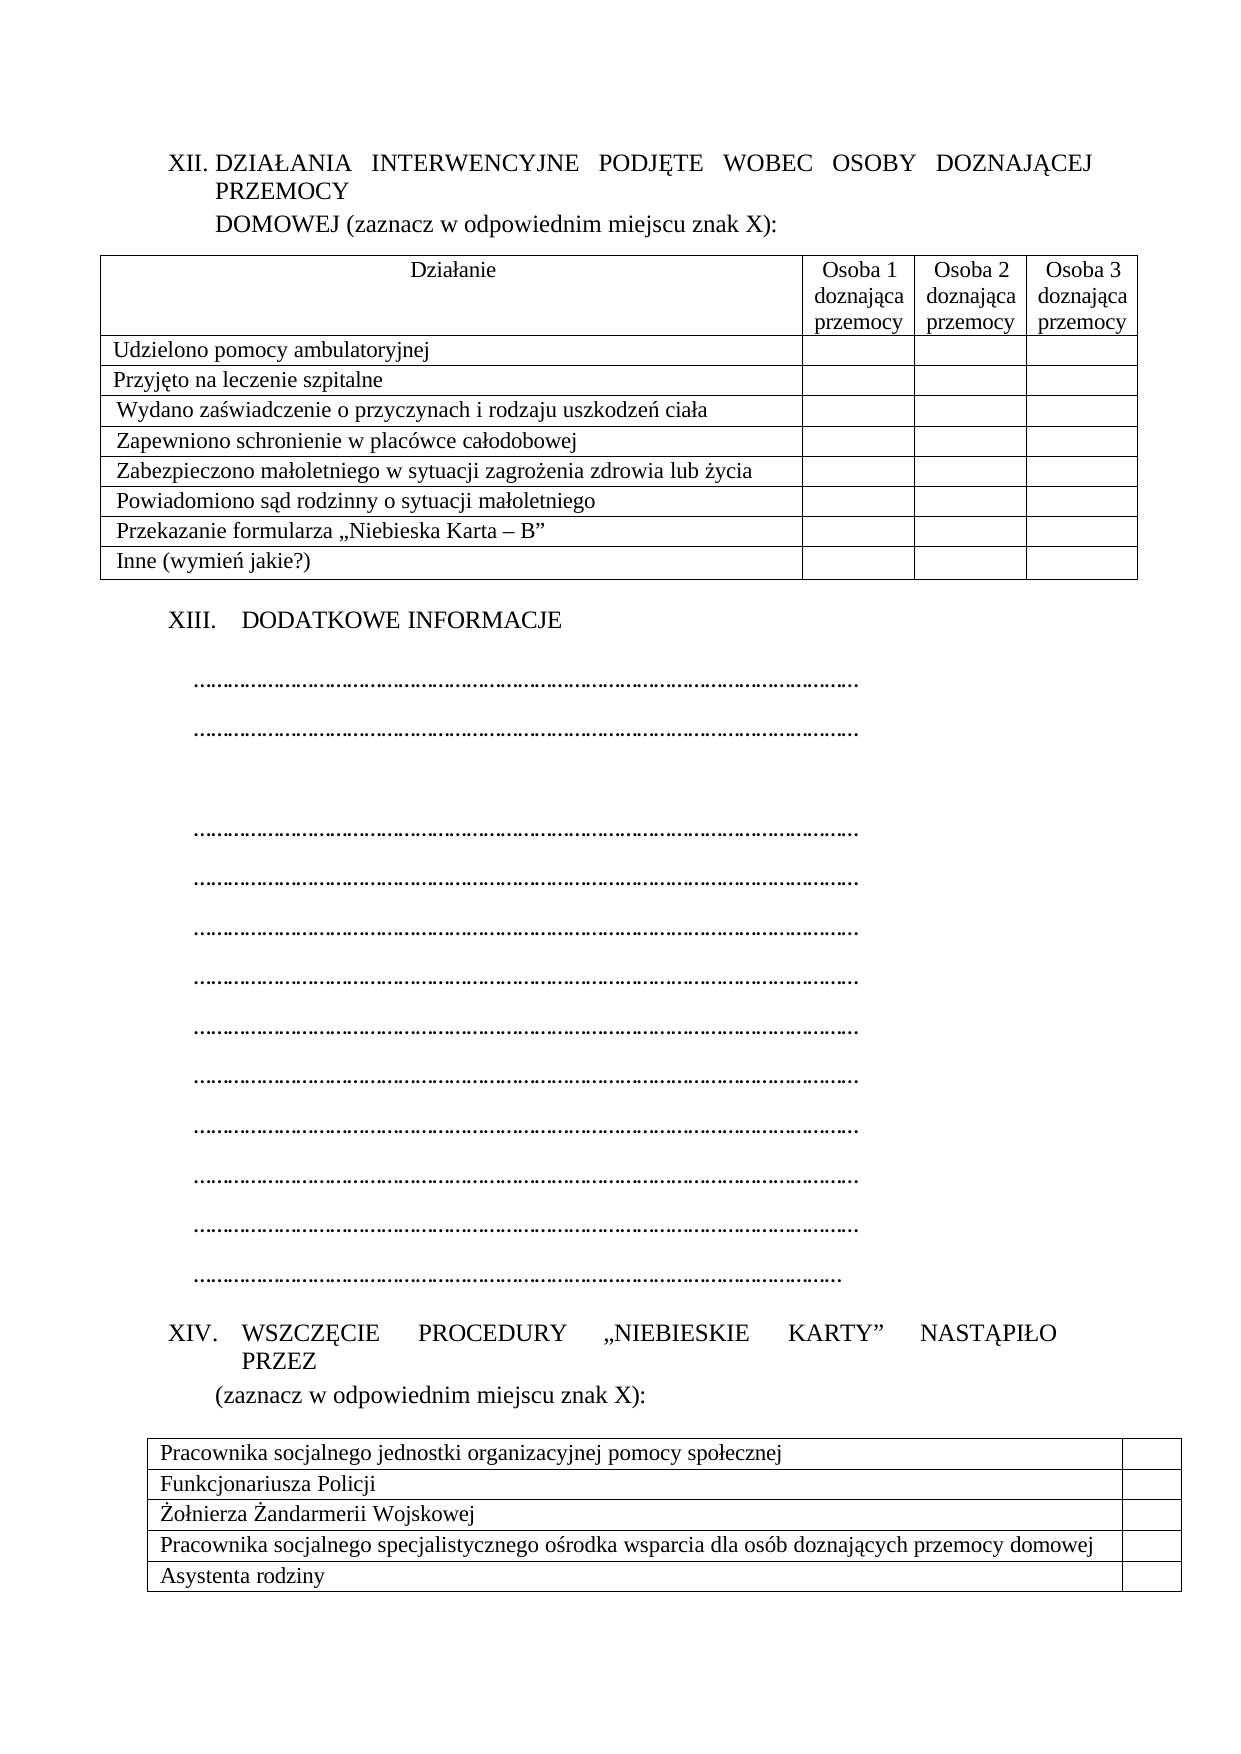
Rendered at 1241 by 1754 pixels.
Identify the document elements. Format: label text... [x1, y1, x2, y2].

table_cell Wydano zaświadczenie o przyczynach i rodzaju uszkodzeń ciała [101, 396, 802, 426]
table_cell [915, 487, 1026, 516]
table_cell [1027, 487, 1137, 516]
text ……………………………………………………………………………………………………… [194, 1059, 1093, 1090]
table_cell [1027, 517, 1137, 546]
table_cell [915, 547, 1026, 579]
text DOMOWEJ (zaznacz w odpowiednim miejscu znak X): [215, 209, 1093, 238]
table_cell [1027, 427, 1137, 456]
text ……………………………………………………………………………………………………… [194, 911, 1093, 941]
table_cell [1123, 1500, 1181, 1530]
table_cell [915, 457, 1026, 486]
table_cell [915, 427, 1026, 456]
text ……………………………………………………………………………………………………… [194, 1109, 1093, 1140]
table_cell [1027, 366, 1137, 395]
table_cell Przyjęto na leczenie szpitalne [101, 366, 802, 395]
table_cell [803, 336, 914, 365]
table_cell [1123, 1562, 1181, 1591]
table_cell [1123, 1470, 1181, 1499]
table_cell [803, 517, 914, 546]
table_cell [803, 487, 914, 516]
table_cell [803, 396, 914, 426]
table_cell Zapewniono schronienie w placówce całodobowej [101, 427, 802, 456]
table_cell Asystenta rodziny [148, 1562, 1122, 1591]
table_cell [1027, 457, 1137, 486]
table_cell Pracownika socjalnego specjalistycznego ośrodka wsparcia dla osób doznających przemocy domowej [148, 1531, 1122, 1561]
text ……………………………………………………………………………………………………… [194, 960, 1093, 991]
table_header [1123, 1439, 1181, 1468]
table_cell [1027, 336, 1137, 365]
table_cell Funkcjonariusza Policji [148, 1470, 1122, 1499]
table_cell [915, 366, 1026, 395]
text ……………………………………………………………………………………………………… [194, 663, 1093, 693]
table_cell [915, 336, 1026, 365]
table_cell Inne (wymień jakie?) [101, 547, 802, 579]
table_cell [1123, 1531, 1181, 1561]
text ……………………………………………………………………………………………………… [194, 1010, 1093, 1041]
table_header Osoba 3 doznająca przemocy [1027, 256, 1137, 335]
text ……………………………………………………………………………………………………… [194, 812, 1093, 842]
table_cell [803, 547, 914, 579]
table_cell [803, 427, 914, 456]
list DODATKOWE INFORMACJE [168, 605, 1093, 634]
table_cell [803, 457, 914, 486]
table_cell [915, 396, 1026, 426]
table_header Działanie [101, 256, 802, 335]
table_cell Przekazanie formularza „Niebieska Karta – B” [101, 517, 802, 546]
table_cell [915, 517, 1026, 546]
text ……………………………………………………………………………………………………… [194, 712, 1093, 743]
table_cell Udzielono pomocy ambulatoryjnej [101, 336, 802, 365]
text ……………………………………………………………………………………………………… [194, 1208, 1093, 1239]
text …………………………………………………………………………………………………… [194, 1258, 1093, 1288]
table_cell Zabezpieczono małoletniego w sytuacji zagrożenia zdrowia lub życia [101, 457, 802, 486]
table_cell Powiadomiono sąd rodzinny o sytuacji małoletniego [101, 487, 802, 516]
table_header Pracownika socjalnego jednostki organizacyjnej pomocy społecznej [148, 1439, 1122, 1468]
text ……………………………………………………………………………………………………… [194, 861, 1093, 892]
table_cell [803, 366, 914, 395]
table_cell Żołnierza Żandarmerii Wojskowej [148, 1500, 1122, 1530]
table_header Osoba 2 doznająca przemocy [915, 256, 1026, 335]
list WSZCZĘCIE PROCEDURY „NIEBIESKIE KARTY” NASTĄPIŁO PRZEZ [168, 1318, 1093, 1375]
table_cell [1027, 396, 1137, 426]
table_header Osoba 1 doznająca przemocy [803, 256, 914, 335]
text ……………………………………………………………………………………………………… [194, 1159, 1093, 1189]
list DZIAŁANIA INTERWENCYJNE PODJĘTE WOBEC OSOBY DOZNAJĄCEJ PRZEMOCY [168, 148, 1093, 205]
text (zaznacz w odpowiednim miejscu znak X): [215, 1380, 1093, 1408]
table_cell [1027, 547, 1137, 579]
